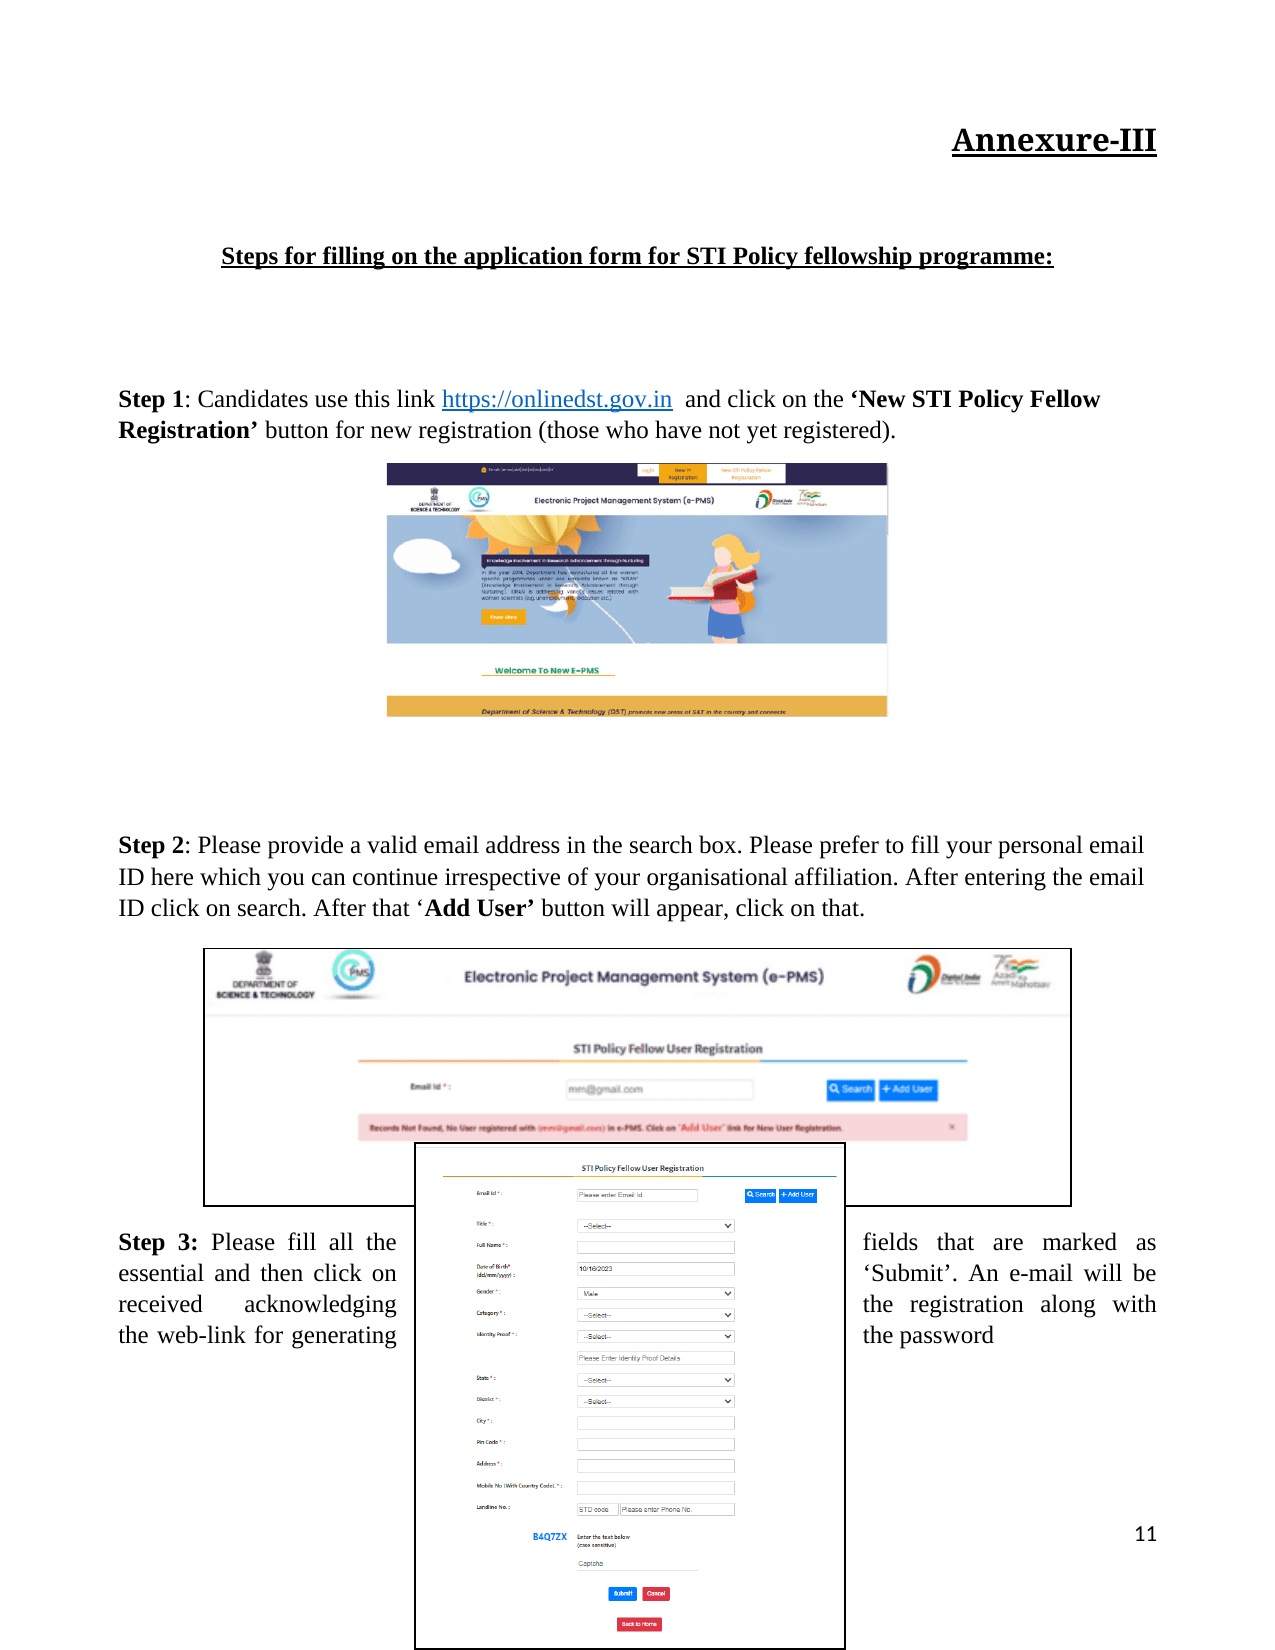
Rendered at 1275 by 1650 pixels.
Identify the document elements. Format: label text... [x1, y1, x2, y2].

text Step 3: Please fill all the fields that are marked as essential and then click on ‘Submit’. An e-mail will be received acknowledging the registration along with the web-link for generating the password [118, 1227, 414, 1348]
text Step 1: Candidates use this link https://onlinedst.gov.in and click on the ‘New STI Policy Fellow Registration’ button for new registration (those who have not yet registered). [118, 384, 1157, 444]
picture [205, 949, 1070, 1105]
picture [416, 1144, 844, 1647]
text Annexure-III [118, 118, 1157, 161]
text Step 3: Please fill all the fields that are marked as essential and then click on ‘Submit’. An e-mail will be received acknowledging the registration along with the web-link for generating the password [846, 1227, 1157, 1348]
text Steps for filling on the application form for STI Policy fellowship programme: [118, 241, 1157, 270]
text Step 2: Please provide a valid email address in the search box. Please prefer to fill your personal email ID here which you can continue irrespective of your organisational affiliation. After entering the email ID click on search. After that ‘Add User’ button will appear, click on that. [118, 831, 1157, 921]
picture [386, 463, 889, 717]
